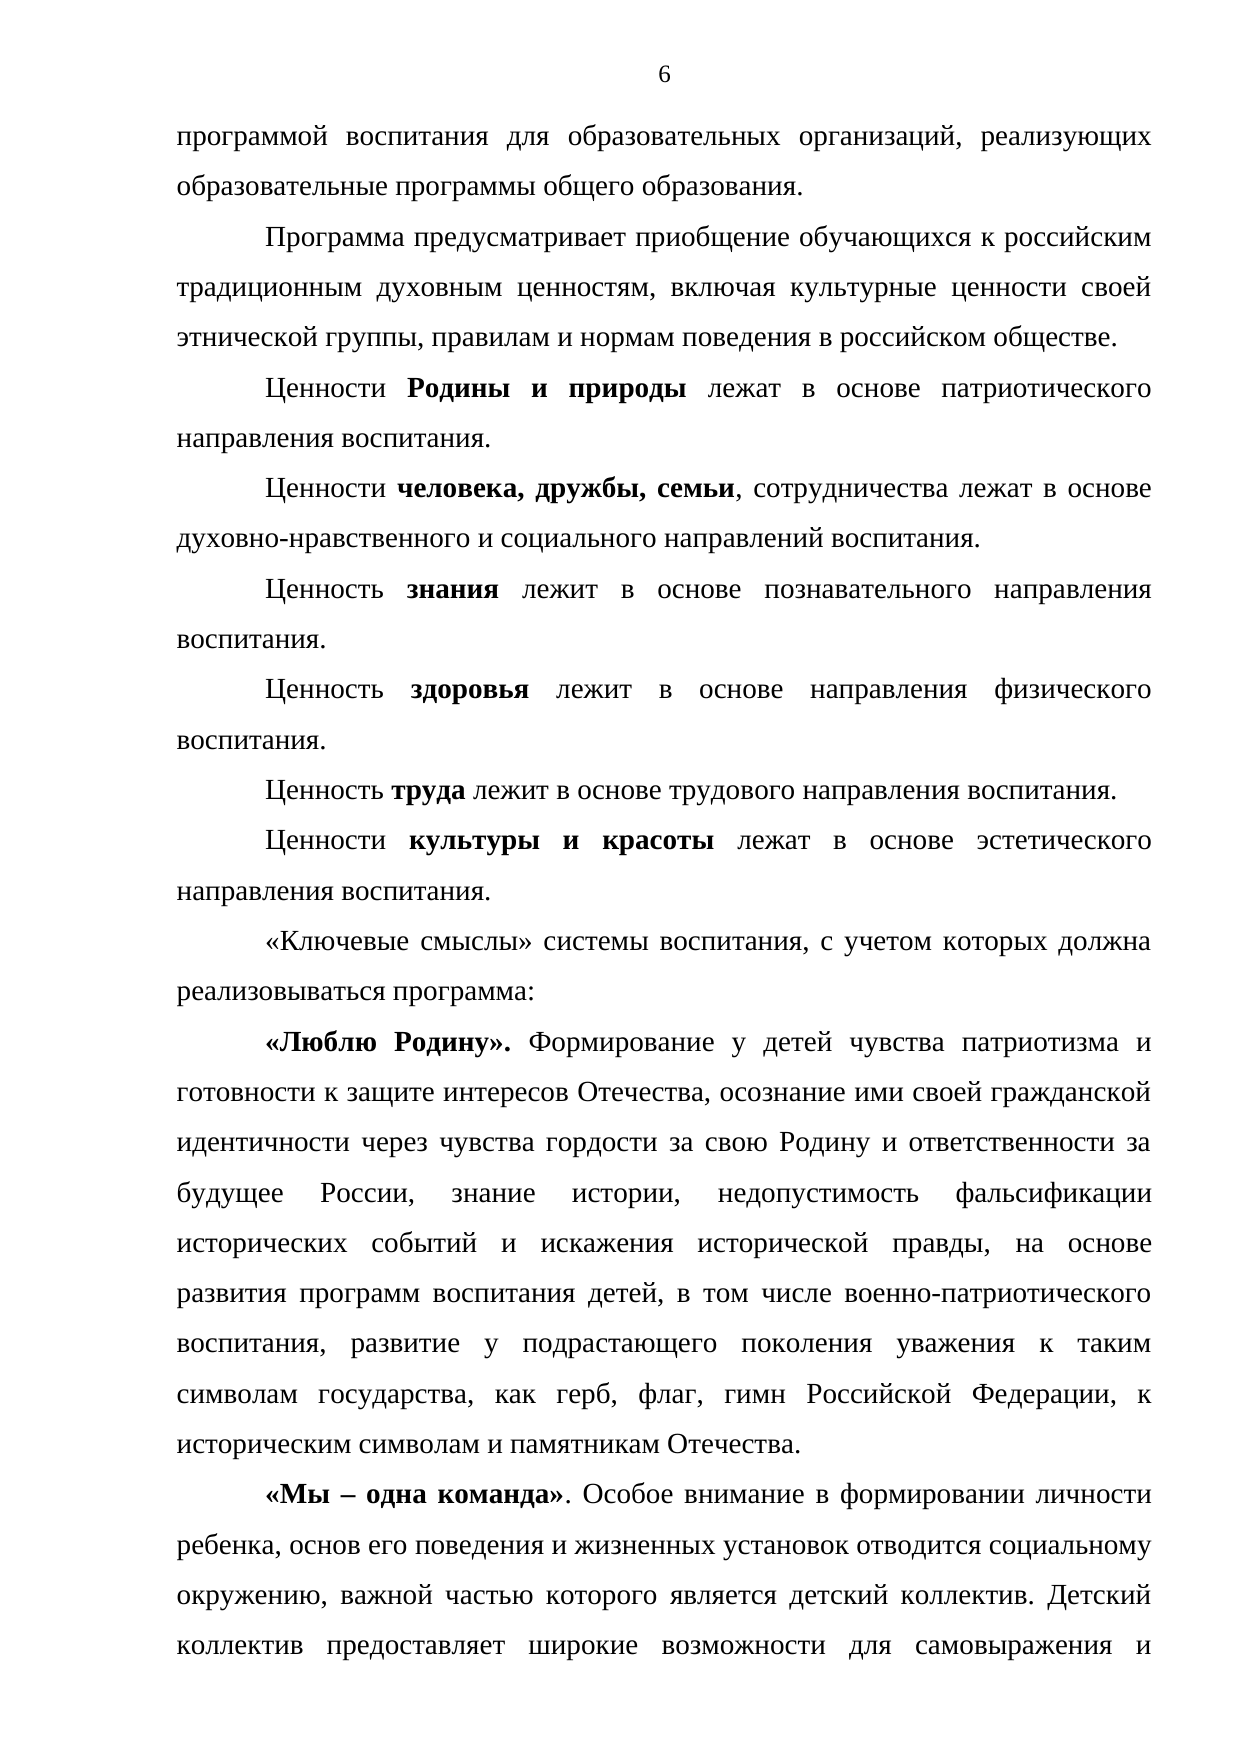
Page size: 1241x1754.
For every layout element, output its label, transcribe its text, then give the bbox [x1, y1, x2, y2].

text «Ключевые смыслы» системы воспитания, с учетом которых должна реализовываться программа: [176, 923, 1152, 1007]
text Программа предусматривает приобщение обучающихся к российским традиционным духовным ценностям, включая культурные ценности своей этнической группы, правилам и нормам поведения в российском обществе. [176, 219, 1152, 353]
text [176, 118, 1152, 202]
text «Люблю Родину». Формирование у детей чувства патриотизма и готовности к защите интересов Отечества, осознание ими своей гражданской идентичности через чувства гордости за свою Родину и ответственности за будущее России, знание истории, недопустимость фальсификации исторических событий и искажения исторической правды, на основе развития программ воспитания детей, в том числе военно-патриотического воспитания, развитие у подрастающего поколения уважения к таким символам государства, как герб, флаг, гимн Российской Федерации, к историческим символам и памятникам Отечества. [176, 1024, 1152, 1460]
text Ценности культуры и красоты лежат в основе эстетического направления воспитания. [176, 822, 1152, 906]
text Ценности человека, дружбы, семьи, сотрудничества лежат в основе духовно-нравственного и социального направлений воспитания. [176, 470, 1152, 554]
text Ценность труда лежит в основе трудового направления воспитания. [176, 772, 1152, 806]
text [176, 1477, 1152, 1661]
text Ценность здоровья лежит в основе направления физического воспитания. [176, 672, 1152, 755]
text Ценность знания лежит в основе познавательного направления воспитания. [176, 571, 1152, 655]
text Ценности Родины и природы лежат в основе патриотического направления воспитания. [176, 370, 1152, 453]
